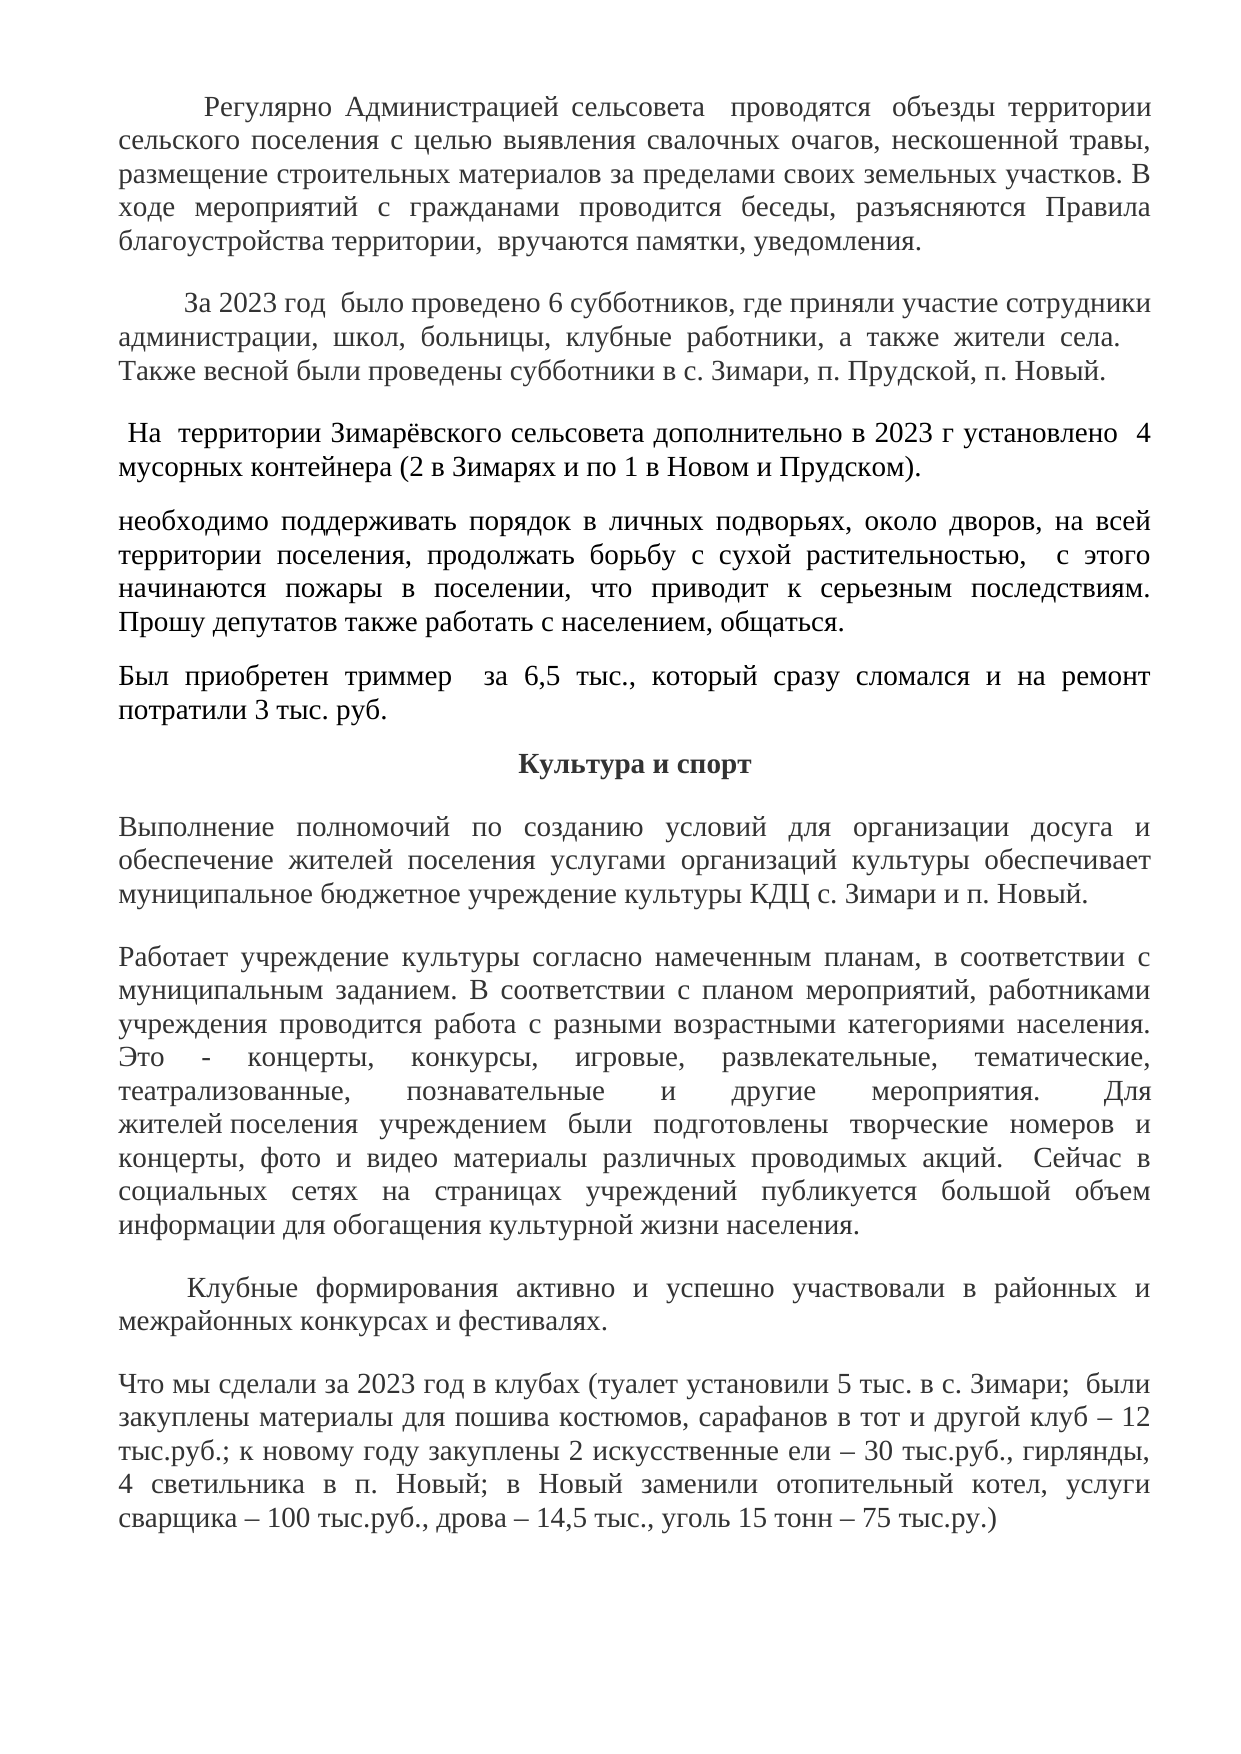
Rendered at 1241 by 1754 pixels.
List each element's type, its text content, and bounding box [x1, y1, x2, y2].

text Что мы сделали за 2023 год в клубах (туалет установили 5 тыс. в с. Зимари; были закуплены материалы для пошива костюмов, сарафанов в тот и другой клуб – 12 тыс.руб.; к новому году закуплены 2 искусственные ели – 30 тыс.руб., гирлянды, 4 светильника в п. Новый; в Новый заменили отопительный котел, услуги сварщика – 100 тыс.руб., дрова – 14,5 тыс., уголь 15 тонн – 75 тыс.ру.) [118, 1366, 1152, 1534]
text Работает учреждение культуры согласно намеченным планам, в соответствии с муниципальным заданием. В соответствии с планом мероприятий, работниками учреждения проводится работа с разными возрастными категориями населения. Это - концерты, конкурсы, игровые, развлекательные, тематические, театрализованные, познавательные и другие мероприятия. Для жителей поселения учреждением были подготовлены творческие номеров и концерты, фото и видео материалы различных проводимых акций. Сейчас в социальных сетях на страницах учреждений публикуется большой объем информации для обогащения культурной жизни населения. [118, 939, 1152, 1241]
text Культура и спорт [118, 746, 1152, 780]
text Был приобретен триммер за 6,5 тыс., который сразу сломался и на ремонт потратили 3 тыс. руб. [118, 658, 1152, 725]
text Регулярно Администрацией сельсовета проводятся объезды территории сельского поселения с целью выявления свалочных очагов, нескошенной травы, размещение строительных материалов за пределами своих земельных участков. В ходе мероприятий с гражданами проводится беседы, разъясняются Правила благоустройства территории, вручаются памятки, уведомления. [118, 89, 1152, 256]
text необходимо поддерживать порядок в личных подворьях, около дворов, на всей территории поселения, продолжать борьбу с сухой растительностью, с этого начинаются пожары в поселении, что приводит к серьезным последствиям. Прошу депутатов также работать с населением, общаться. [118, 503, 1152, 637]
text На территории Зимарёвского сельсовета дополнительно в 2023 г установлено 4 мусорных контейнера (2 в Зимарях и по 1 в Новом и Прудском). [118, 415, 1152, 482]
text Клубные формирования активно и успешно участвовали в районных и межрайонных конкурсах и фестивалях. [118, 1270, 1152, 1337]
text Выполнение полномочий по созданию условий для организации досуга и обеспечение жителей поселения услугами организаций культуры обеспечивает муниципальное бюджетное учреждение культуры КДЦ с. Зимари и п. Новый. [118, 809, 1152, 909]
text За 2023 год было проведено 6 субботников, где приняли участие сотрудники администрации, школ, больницы, клубные работники, а также жители села. Также весной были проведены субботники в с. Зимари, п. Прудской, п. Новый. [118, 286, 1152, 386]
